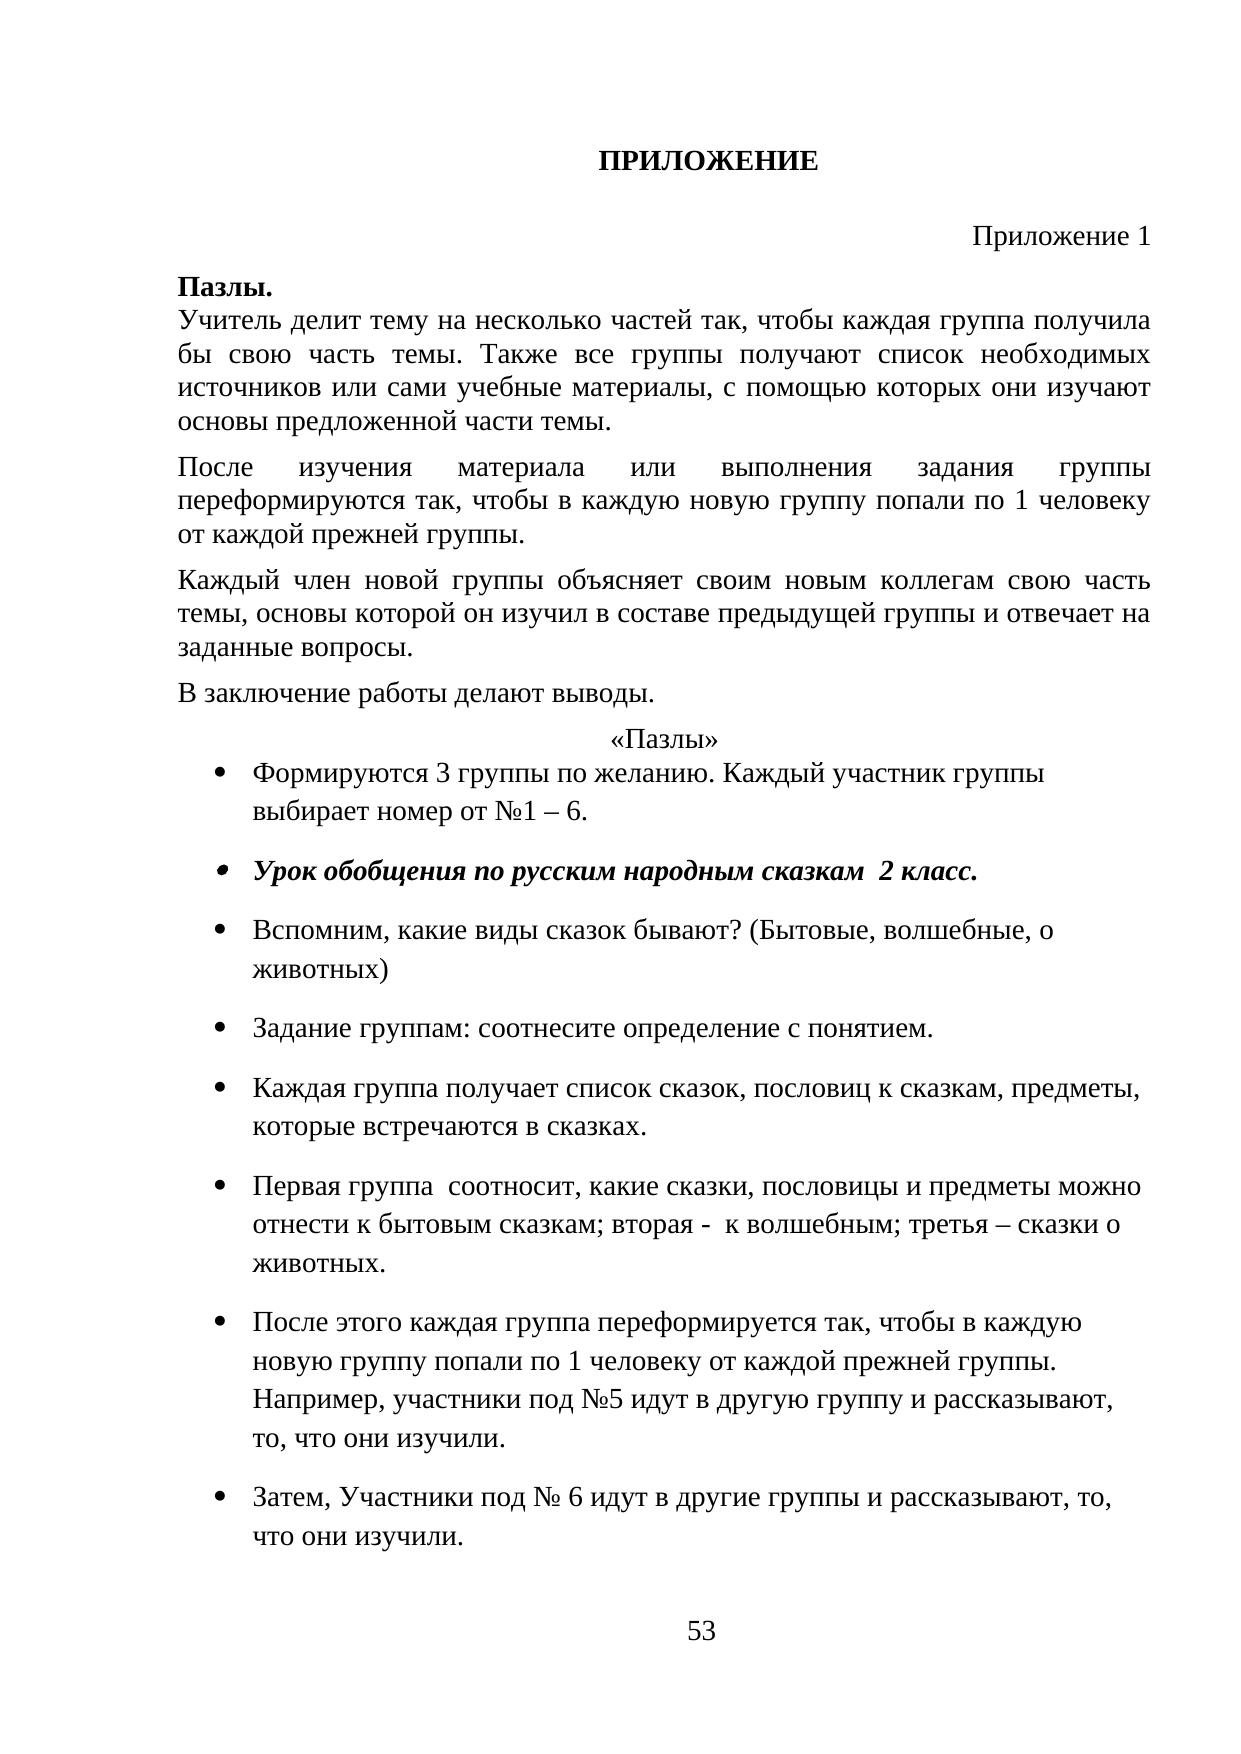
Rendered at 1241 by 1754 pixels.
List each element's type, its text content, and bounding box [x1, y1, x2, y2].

text Пазлы. [177, 269, 1152, 302]
text Каждый член новой группы объясняет своим новым коллегам свою часть темы, основы которой он изучил в составе предыдущей группы и отвечает на заданные вопросы. [177, 562, 1152, 663]
text Учитель делит тему на несколько частей так, чтобы каждая группа получила бы свою часть темы. Также все группы получают список необходимых источников или сами учебные материалы, с помощью которых они изучают основы предложенной части темы. [177, 302, 1152, 436]
list Вспомним, какие виды сказок бывают? (Бытовые, волшебные, о животных) [215, 912, 1152, 984]
list Каждая группа получает список сказок, пословиц к сказкам, предметы, которые встречаются в сказках. [215, 1070, 1152, 1142]
text В заключение работы делают выводы. [177, 675, 1152, 709]
list Задание группам: соотнесите определение с понятием. [215, 1010, 1152, 1044]
text После изучения материала или выполнения задания группы переформируются так, чтобы в каждую новую группу попали по 1 человеку от каждой прежней группы. [177, 449, 1152, 549]
subtitle ПРИЛОЖЕНИЕ [177, 143, 1152, 177]
list Формируются 3 группы по желанию. Каждый участник группы выбирает номер от №1 – 6. [215, 755, 1152, 827]
text Приложение 1 [177, 218, 1152, 252]
list Урок обобщения по русским народным сказкам 2 класс. [215, 853, 1152, 886]
list Первая группа соотносит, какие сказки, пословицы и предметы можно отнести к бытовым сказкам; вторая - к волшебным; третья – сказки о животных. [215, 1168, 1152, 1278]
text «Пазлы» [177, 721, 1152, 755]
list Затем, Участники под № 6 идут в другие группы и рассказывают, то, что они изучили. [215, 1479, 1152, 1552]
list После этого каждая группа переформируется так, чтобы в каждую новую группу попали по 1 человеку от каждой прежней группы. Например, участники под №5 идут в другую группу и рассказывают, то, что они изучили. [215, 1304, 1152, 1454]
